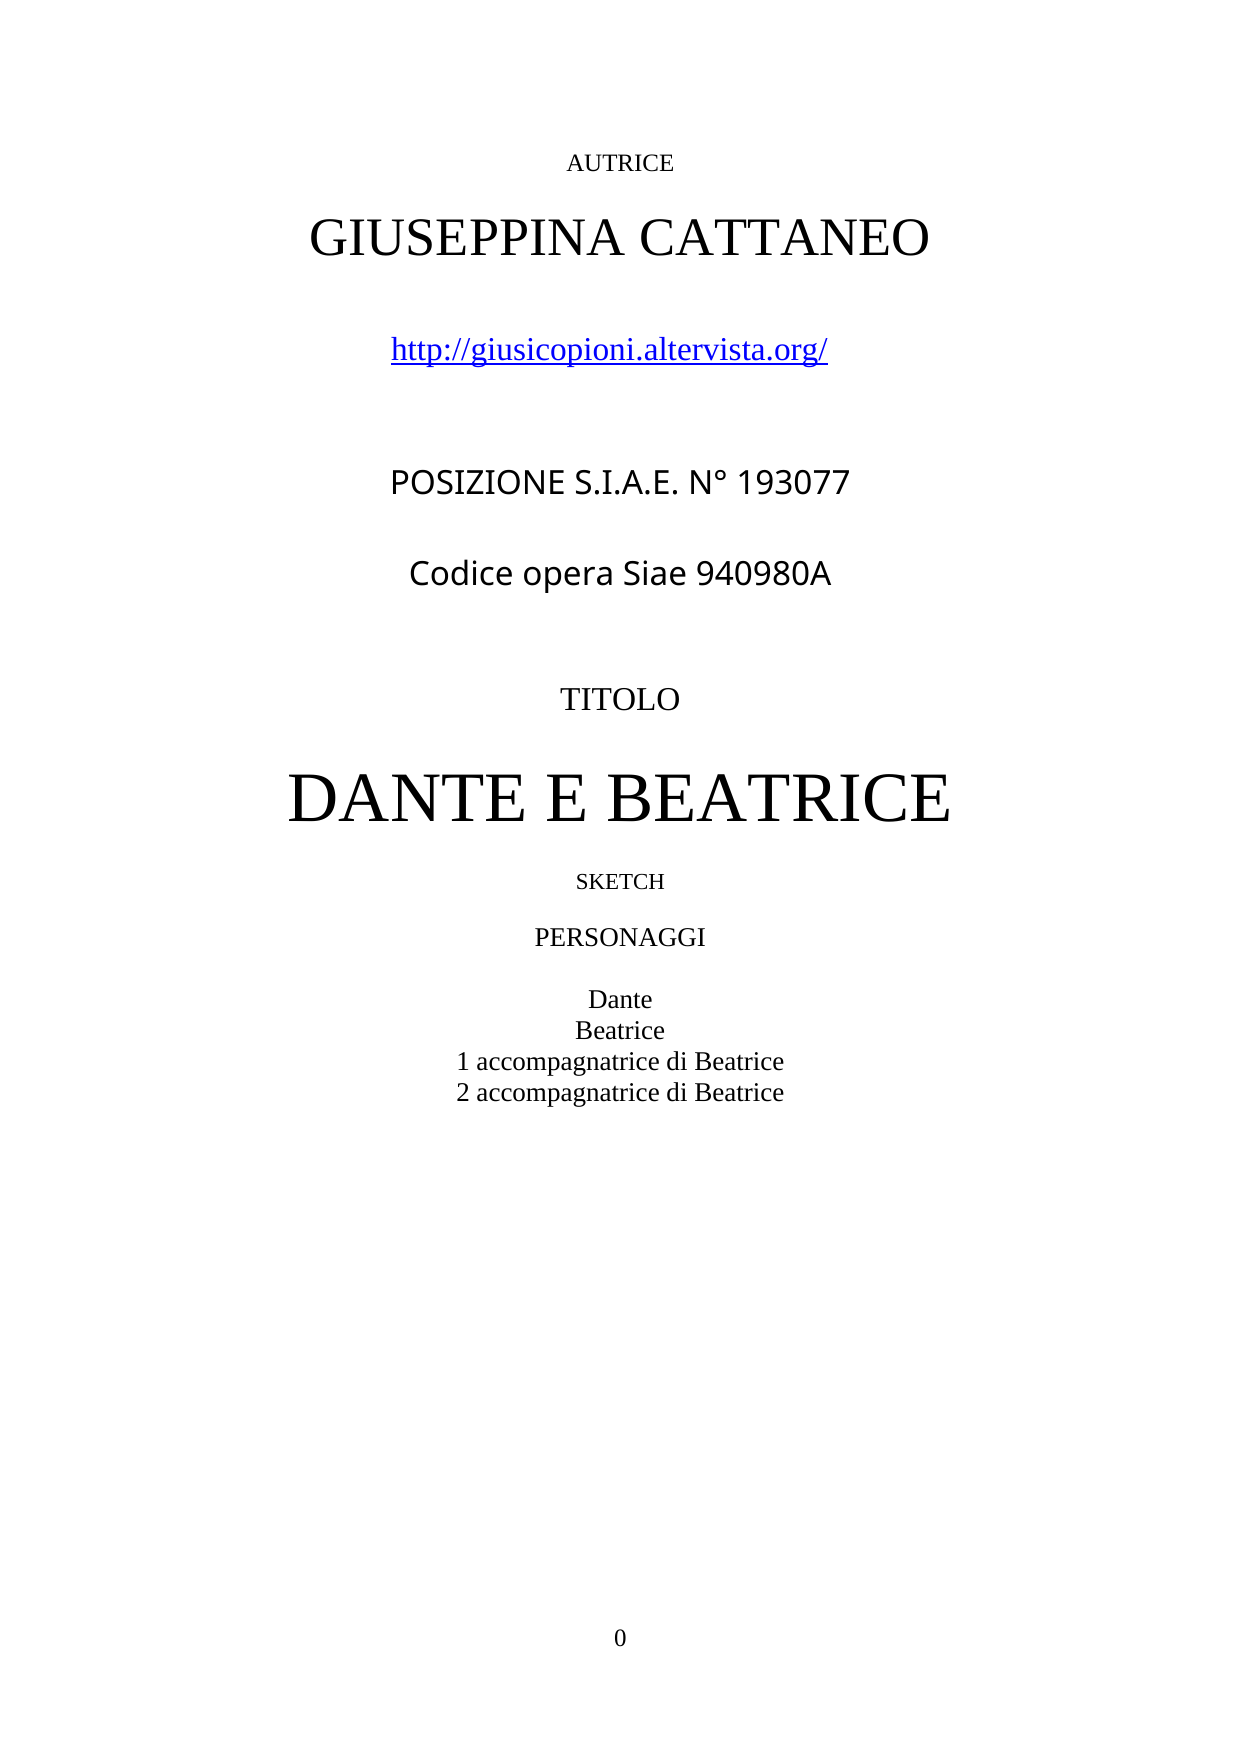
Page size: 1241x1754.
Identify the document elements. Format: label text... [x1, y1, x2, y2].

text Dante [118, 983, 1122, 1014]
text AUTRICE [118, 148, 1122, 176]
text GIUSEPPINA CATTANEO [118, 205, 1122, 267]
text TITOLO [118, 679, 1122, 717]
text Beatrice [118, 1014, 1122, 1045]
text DANTE E BEATRICE [118, 756, 1122, 837]
text Codice opera Siae 940980A [118, 550, 1122, 595]
text PERSONAGGI [118, 921, 1122, 952]
text SKETCH [118, 868, 1122, 894]
text 2 accompagnatrice di Beatrice [118, 1077, 1122, 1108]
text http://giusicopioni.altervista.org/ [118, 330, 1122, 368]
text POSIZIONE S.I.A.E. N° 193077 [118, 459, 1122, 504]
text 1 accompagnatrice di Beatrice [118, 1045, 1122, 1077]
